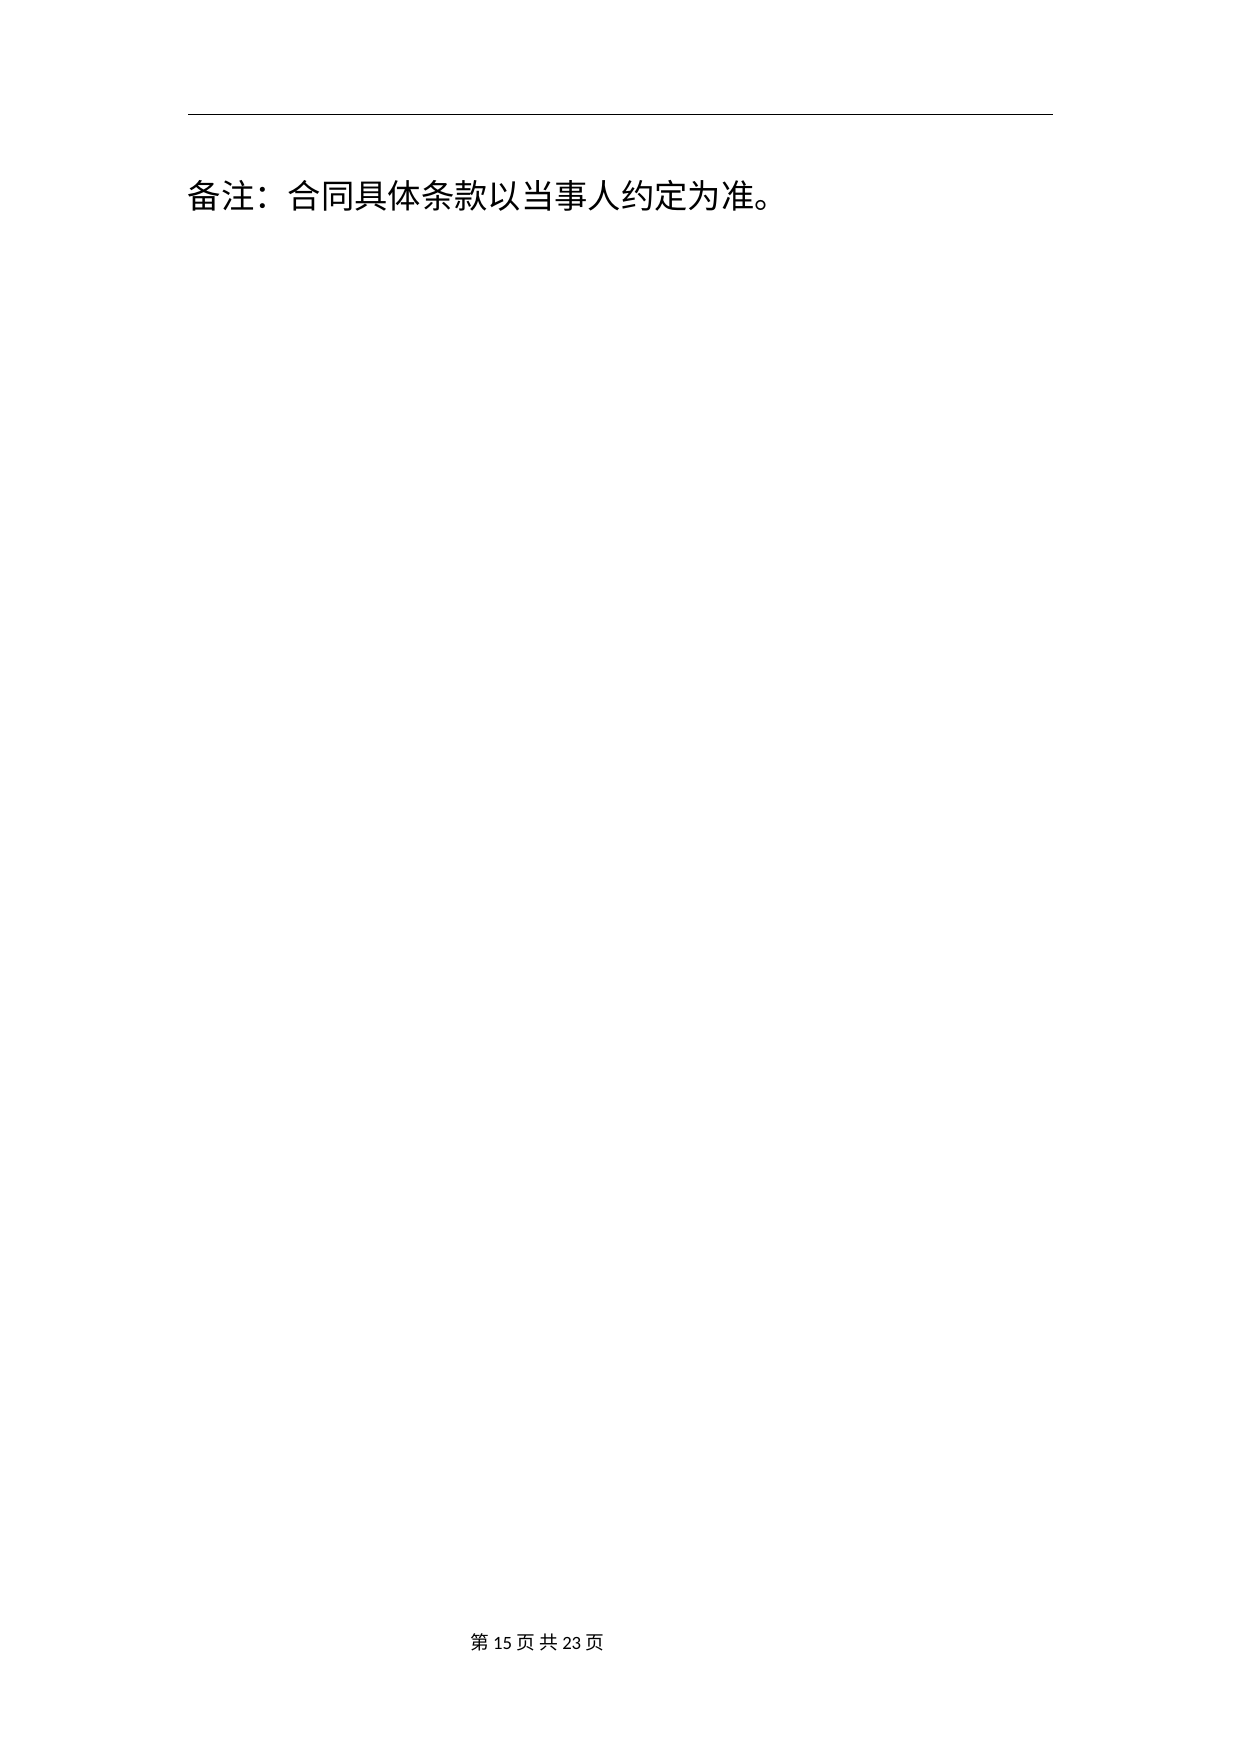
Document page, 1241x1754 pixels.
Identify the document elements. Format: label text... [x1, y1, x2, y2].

text 备注：合同具体条款以当事人约定为准。 [187, 162, 1053, 227]
